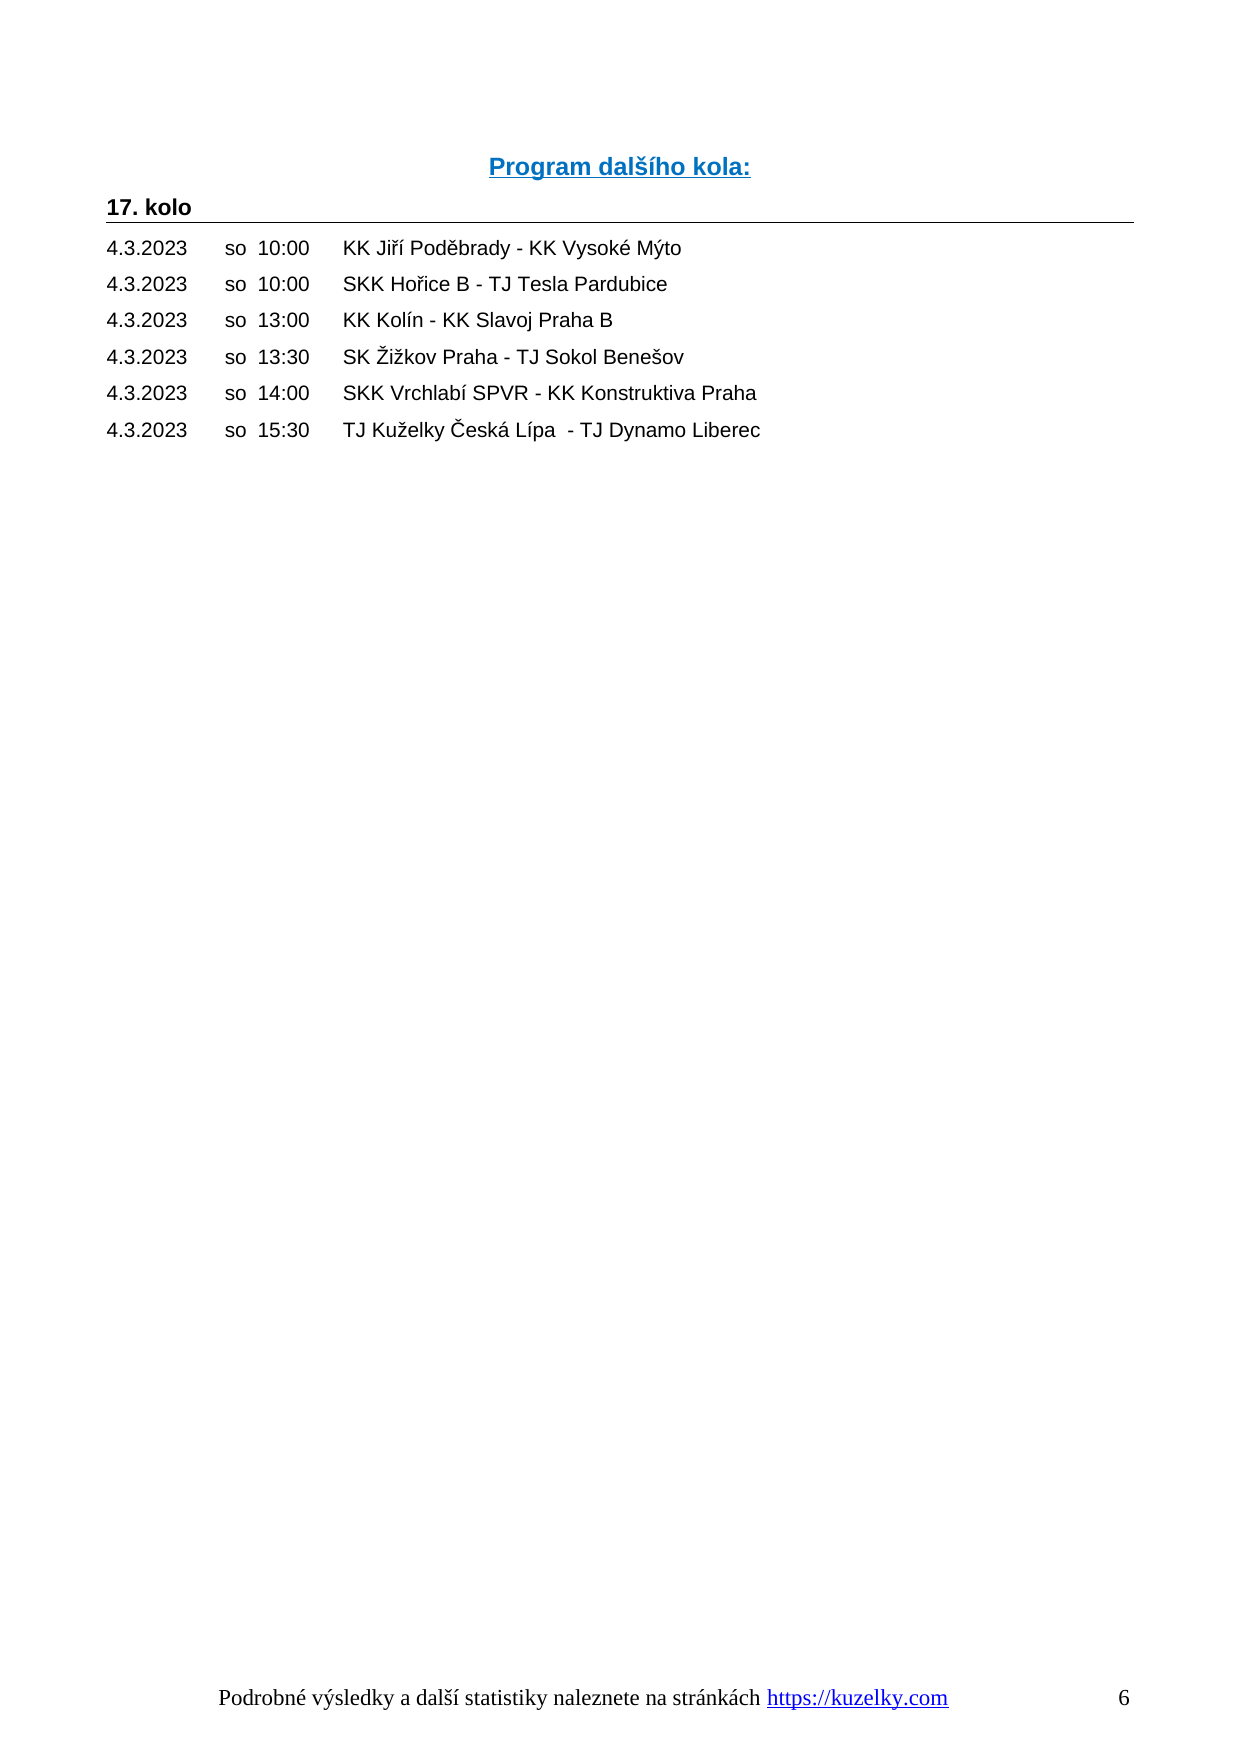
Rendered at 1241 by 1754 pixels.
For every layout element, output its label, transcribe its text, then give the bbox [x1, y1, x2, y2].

text 4.3.2023 so 10:00 SKK Hořice B - TJ Tesla Pardubice [106, 272, 1134, 296]
text Program dalšího kola: [94, 152, 1145, 181]
text 4.3.2023 so 13:00 KK Kolín - KK Slavoj Praha B [106, 308, 1134, 332]
text 4.3.2023 so 10:00 KK Jiří Poděbrady - KK Vysoké Mýto [106, 235, 1134, 259]
text 17. kolo [106, 193, 1134, 222]
text 4.3.2023 so 14:00 SKK Vrchlabí SPVR - KK Konstruktiva Praha [106, 381, 1134, 405]
text 4.3.2023 so 13:30 SK Žižkov Praha - TJ Sokol Benešov [106, 345, 1134, 369]
text 4.3.2023 so 15:30 TJ Kuželky Česká Lípa - TJ Dynamo Liberec [106, 418, 1134, 442]
